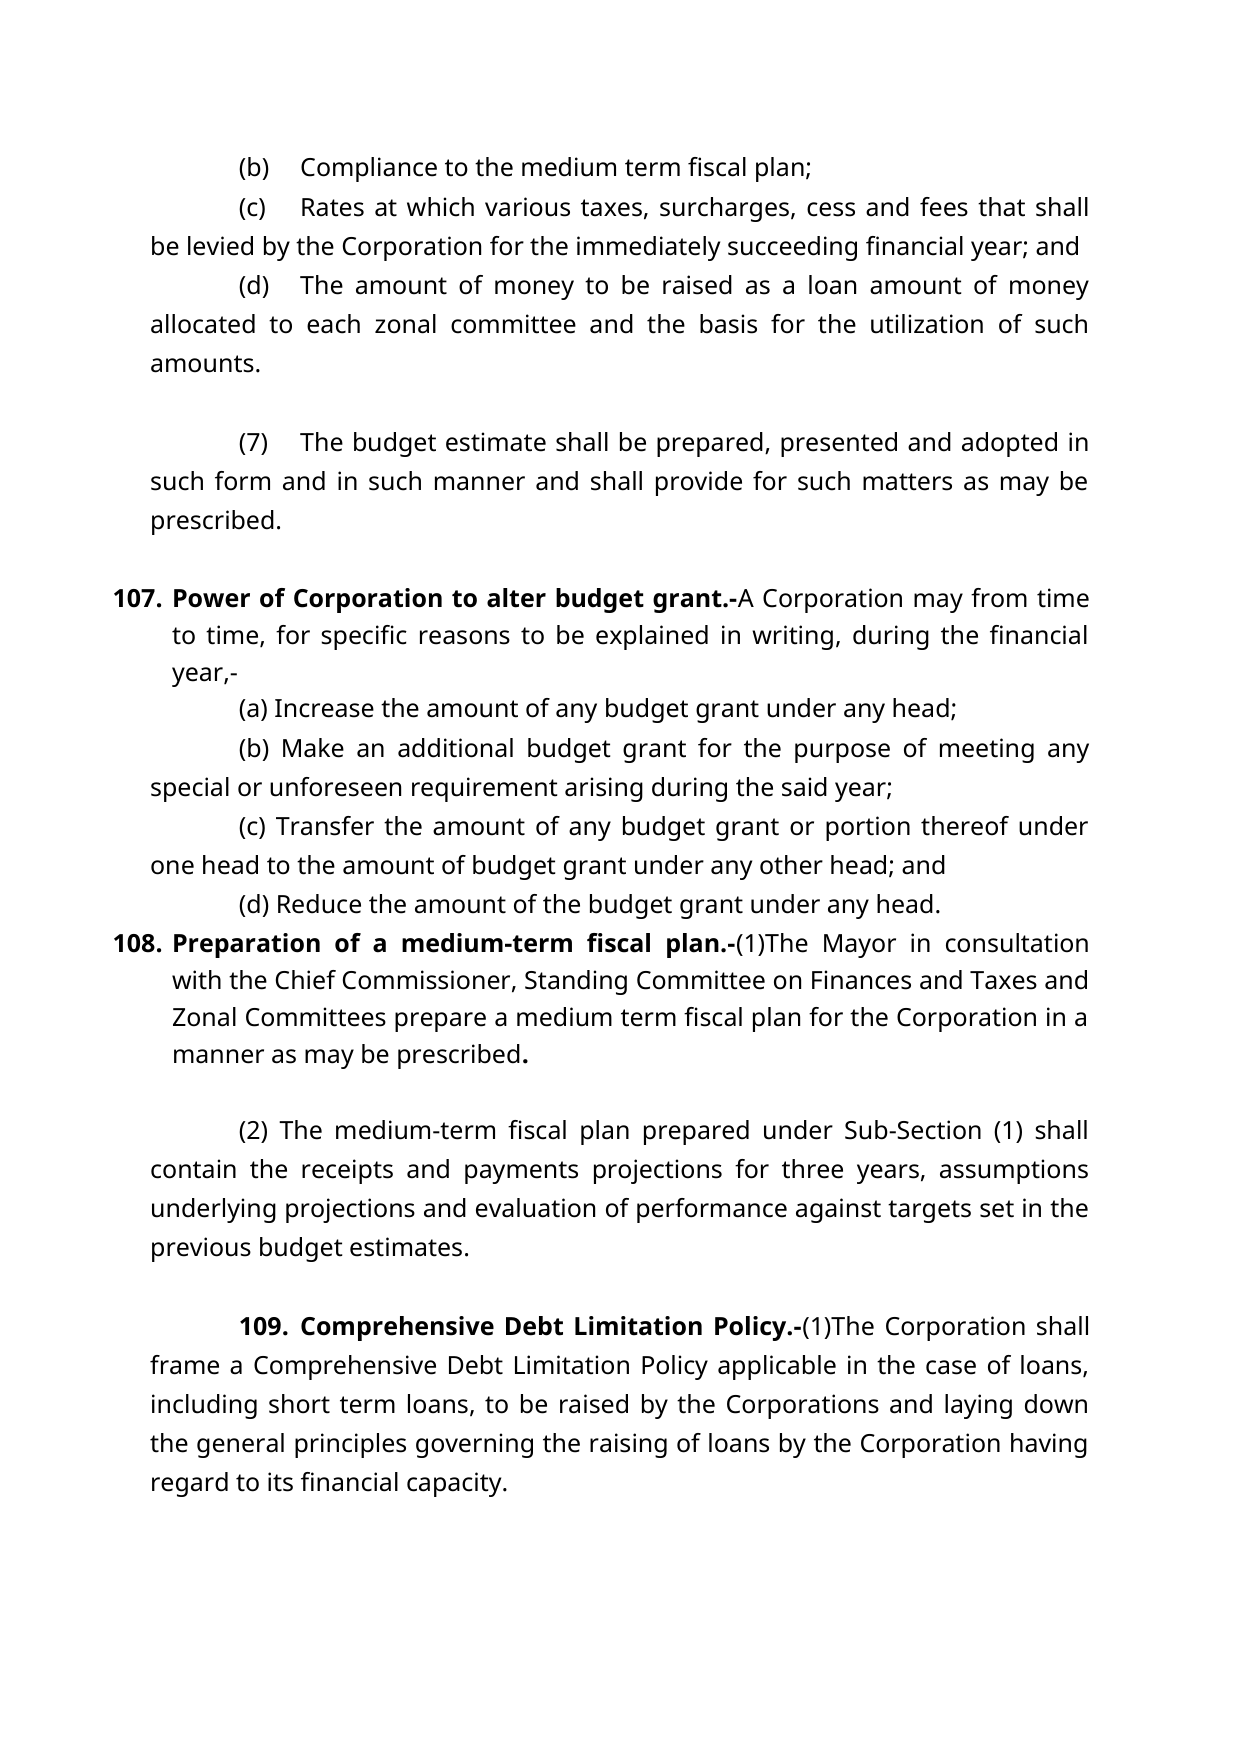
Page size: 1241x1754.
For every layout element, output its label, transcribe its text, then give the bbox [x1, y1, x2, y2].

text (2) The medium-term fiscal plan prepared under Sub-Section (1) shall contain the receipts and payments projections for three years, assumptions underlying projections and evaluation of performance against targets set in the previous budget estimates. [150, 1112, 1090, 1264]
text (d) Reduce the amount of the budget grant under any head. [150, 887, 1090, 921]
list Compliance to the medium term fiscal plan; [150, 150, 1090, 184]
list The budget estimate shall be prepared, presented and adopted in such form and in such manner and shall provide for such matters as may be prescribed. [150, 424, 1090, 537]
text (c) Transfer the amount of any budget grant or portion thereof under one head to the amount of budget grant under any other head; and [150, 809, 1090, 882]
list Preparation of a medium-term fiscal plan.-(1)The Mayor in consultation with the Chief Commissioner, Standing Committee on Finances and Taxes and Zonal Committees prepare a medium term fiscal plan for the Corporation in a manner as may be prescribed. [112, 926, 1090, 1071]
list Comprehensive Debt Limitation Policy.-(1)The Corporation shall frame a Comprehensive Debt Limitation Policy applicable in the case of loans, including short term loans, to be raised by the Corporations and laying down the general principles governing the raising of loans by the Corporation having regard to its financial capacity. [150, 1308, 1090, 1499]
text (b) Make an additional budget grant for the purpose of meeting any special or unforeseen requirement arising during the said year; [150, 730, 1090, 803]
list The amount of money to be raised as a loan amount of money allocated to each zonal committee and the basis for the utilization of such amounts. [150, 267, 1090, 380]
text (a) Increase the amount of any budget grant under any head; [150, 691, 1090, 725]
list Power of Corporation to alter budget grant.-A Corporation may from time to time, for specific reasons to be explained in writing, during the financial year,- [112, 581, 1090, 688]
list Rates at which various taxes, surcharges, cess and fees that shall be levied by the Corporation for the immediately succeeding financial year; and [150, 189, 1090, 262]
